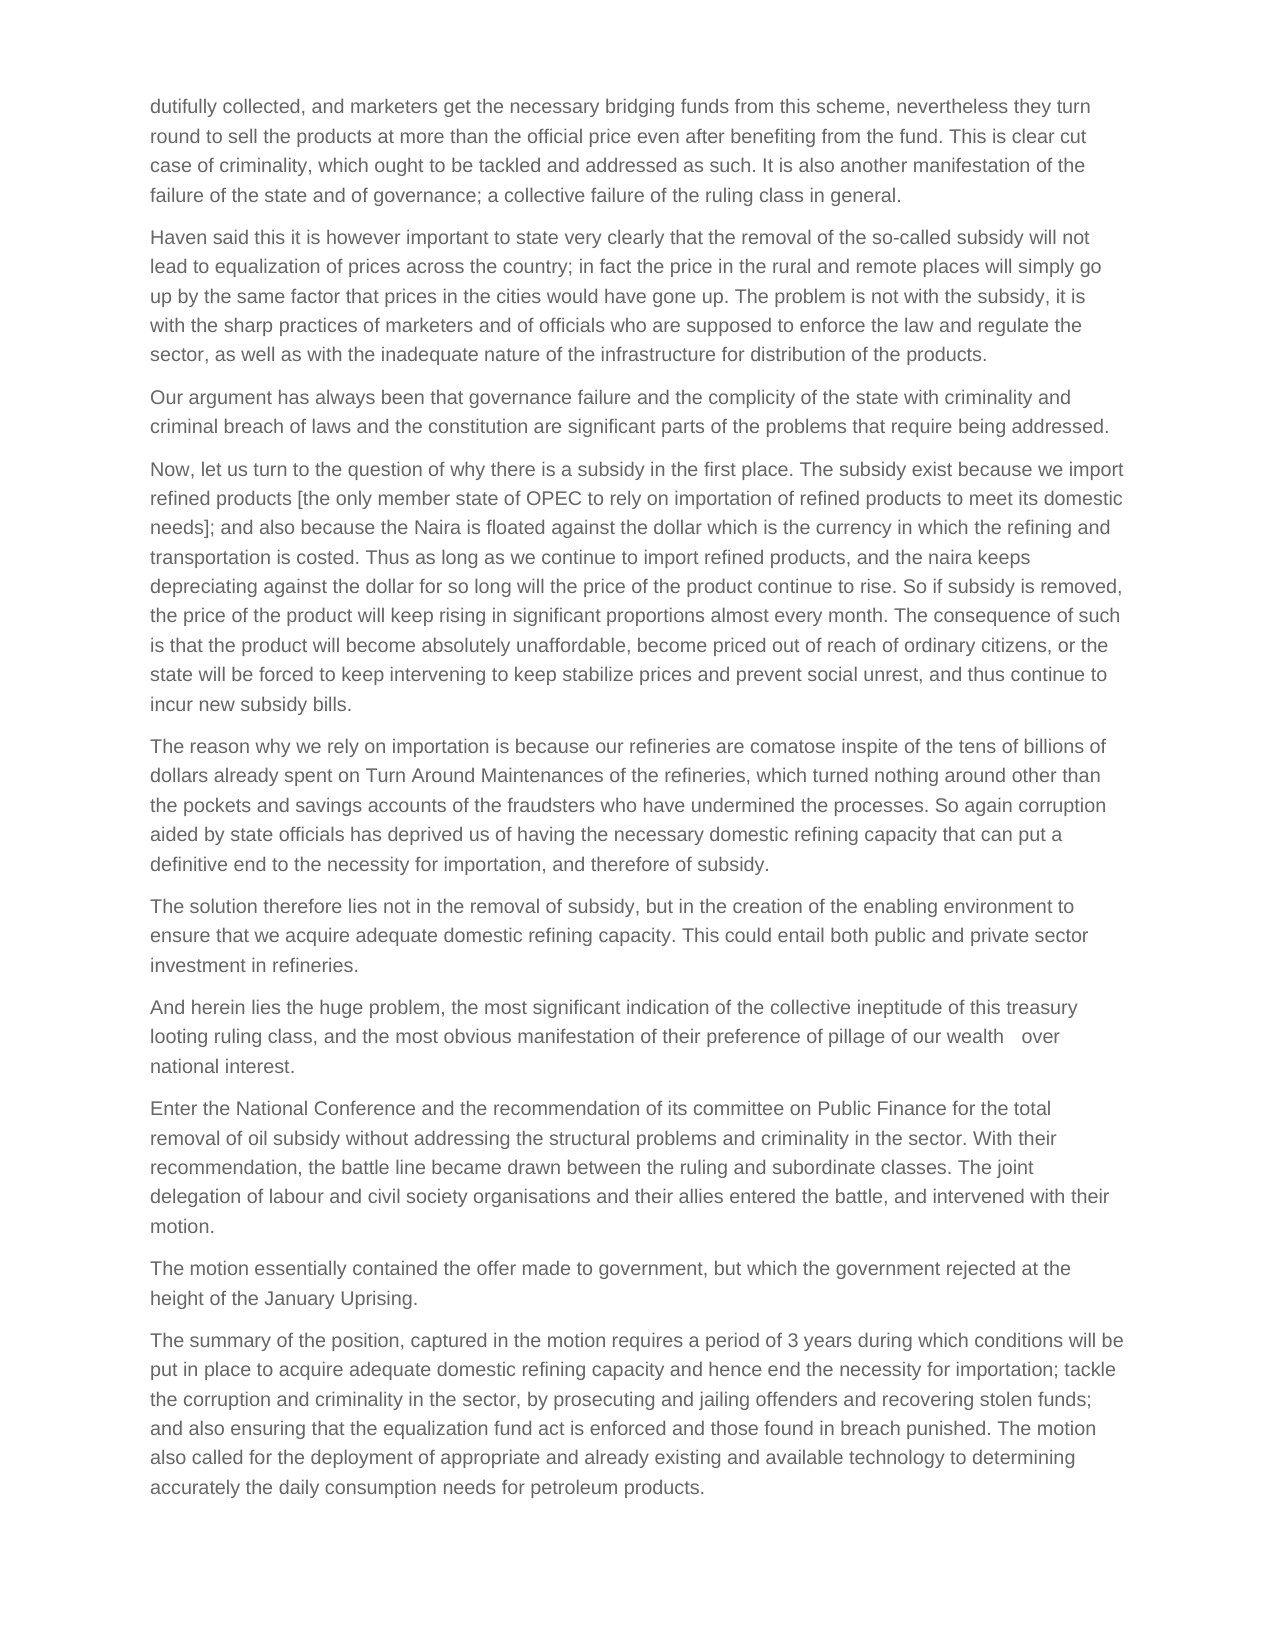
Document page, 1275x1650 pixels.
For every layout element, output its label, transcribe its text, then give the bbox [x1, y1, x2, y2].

text The solution therefore lies not in the removal of subsidy, but in the creation of the enabling environment to ensure that we acquire adequate domestic refining capacity. This could entail both public and private sector investment in refineries. [150, 888, 1125, 976]
text And herein lies the huge problem, the most significant indication of the collective ineptitude of this treasury looting ruling class, and the most obvious manifestation of their preference of pillage of our wealth over national interest. [150, 989, 1125, 1077]
text The reason why we rely on importation is because our refineries are comatose inspite of the tens of billions of dollars already spent on Turn Around Maintenances of the refineries, which turned nothing around other than the pockets and savings accounts of the fraudsters who have undermined the processes. So again corruption aided by state officials has deprived us of having the necessary domestic refining capacity that can put a definitive end to the necessity for importation, and therefore of subsidy. [150, 728, 1125, 875]
text The motion essentially contained the offer made to government, but which the government rejected at the height of the January Uprising. [150, 1250, 1125, 1309]
text Our argument has always been that governance failure and the complicity of the state with criminality and criminal breach of laws and the constitution are significant parts of the problems that require being addressed. [150, 379, 1125, 438]
text The summary of the position, captured in the motion requires a period of 3 years during which conditions will be put in place to acquire adequate domestic refining capacity and hence end the necessity for importation; tackle the corruption and criminality in the sector, by prosecuting and jailing offenders and recovering stolen funds; and also ensuring that the equalization fund act is enforced and those found in breach punished. The motion also called for the deployment of appropriate and already existing and available technology to determining accurately the daily consumption needs for petroleum products. [150, 1322, 1125, 1498]
text Enter the National Conference and the recommendation of its committee on Public Finance for the total removal of oil subsidy without addressing the structural problems and criminality in the sector. With their recommendation, the battle line became drawn between the ruling and subordinate classes. The joint delegation of labour and civil society organisations and their allies entered the battle, and intervened with their motion. [150, 1090, 1125, 1237]
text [150, 89, 1125, 206]
text Now, let us turn to the question of why there is a subsidy in the first place. The subsidy exist because we import refined products [the only member state of OPEC to rely on importation of refined products to meet its domestic needs]; and also because the Naira is floated against the dollar which is the currency in which the refining and transportation is costed. Thus as long as we continue to import refined products, and the naira keeps depreciating against the dollar for so long will the price of the product continue to rise. So if subsidy is removed, the price of the product will keep rising in significant proportions almost every month. The consequence of such is that the product will become absolutely unaffordable, become priced out of reach of ordinary citizens, or the state will be forced to keep intervening to keep stabilize prices and prevent social unrest, and thus continue to incur new subsidy bills. [150, 451, 1125, 715]
text Haven said this it is however important to state very clearly that the removal of the so-called subsidy will not lead to equalization of prices across the country; in fact the price in the rural and remote places will simply go up by the same factor that prices in the cities would have gone up. The problem is not with the subsidy, it is with the sharp practices of marketers and of officials who are supposed to enforce the law and regulate the sector, as well as with the inadequate nature of the infrastructure for distribution of the products. [150, 219, 1125, 366]
